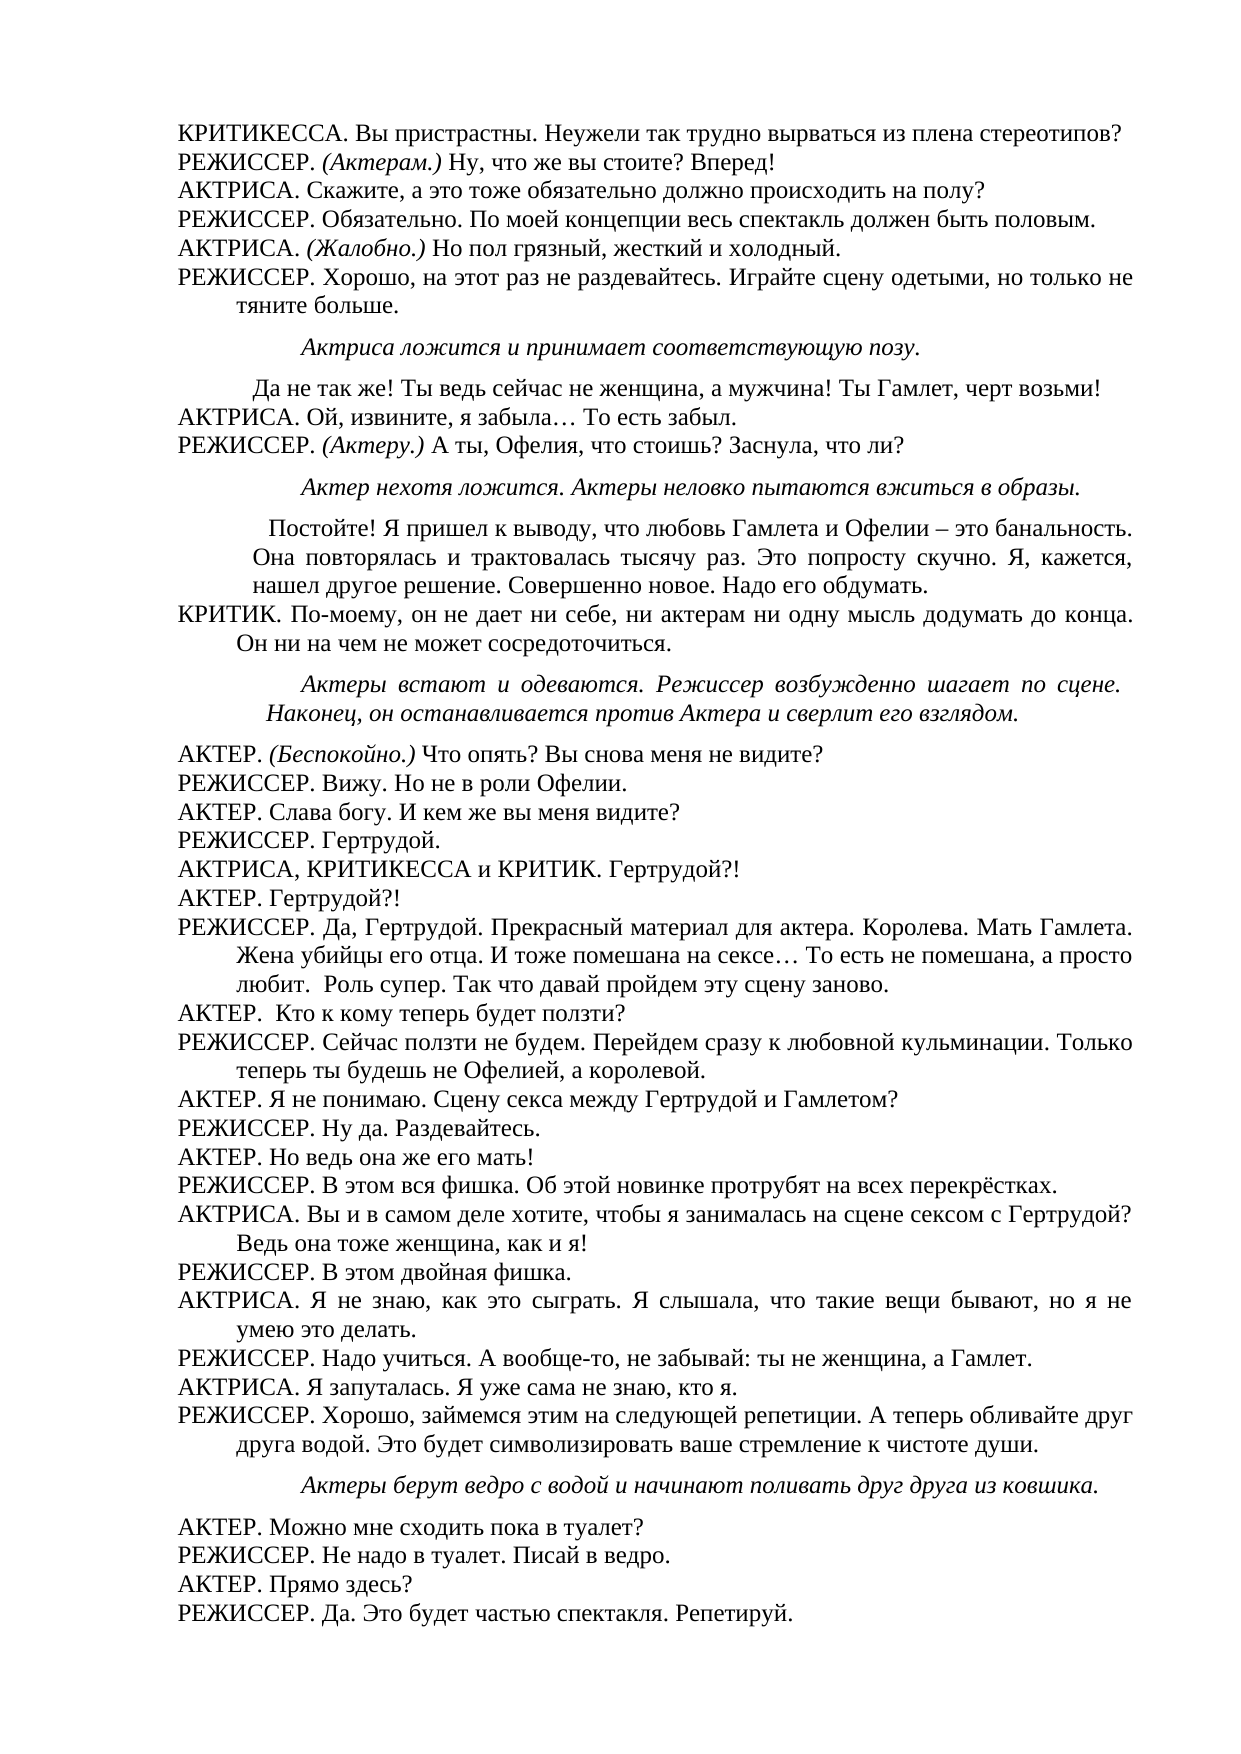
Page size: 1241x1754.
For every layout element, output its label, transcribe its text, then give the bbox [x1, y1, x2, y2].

text РЕЖИССЕР. Сейчас ползти не будем. Перейдем сразу к любовной кульминации. Только теперь ты будешь не Офелией, а королевой. [177, 1027, 1134, 1084]
text РЕЖИССЕР. В этом двойная фишка. [177, 1257, 1134, 1286]
text АКТРИСА. Я не знаю, как это сыграть. Я слышала, что такие вещи бывают, но я не умею это делать. [177, 1286, 1134, 1343]
text Актеры встают и одеваются. Режиссер возбужденно шагает по сцене. Наконец, он останавливается против Актера и сверлит его взглядом. [266, 669, 1122, 727]
text АКТРИСА. (Жалобно.) Но пол грязный, жесткий и холодный. [177, 233, 1134, 262]
text АКТЕР. Но ведь она же его мать! [177, 1142, 1134, 1171]
text Актеры берут ведро с водой и начинают поливать друг друга из ковшика. [266, 1471, 1122, 1499]
text РЕЖИССЕР. Обязательно. По моей концепции весь спектакль должен быть половым. [177, 204, 1134, 233]
text АКТЕР. Я не понимаю. Сцену секса между Гертрудой и Гамлетом? [177, 1084, 1134, 1113]
text РЕЖИССЕР. Да, Гертрудой. Прекрасный материал для актера. Королева. Мать Гамлета. Жена убийцы его отца. И тоже помешана на сексе… То есть не помешана, а просто любит. Роль супер. Так что давай пройдем эту сцену заново. [177, 912, 1134, 998]
text АКТЕР. Кто к кому теперь будет ползти? [177, 998, 1134, 1027]
text РЕЖИССЕР. Гертрудой. [177, 826, 1134, 854]
text РЕЖИССЕР. В этом вся фишка. Об этой новинке протрубят на всех перекрёстках. [177, 1171, 1134, 1199]
text АКТЕР. Можно мне сходить пока в туалет? [177, 1512, 1134, 1541]
text РЕЖИССЕР. Ну да. Раздевайтесь. [177, 1113, 1134, 1142]
text АКТЕР. Гертрудой?! [177, 883, 1134, 912]
text Актер нехотя ложится. Актеры неловко пытаются вжиться в образы. [266, 472, 1122, 501]
text РЕЖИССЕР. (Актерам.) Ну, что же вы стоите? Вперед! [177, 147, 1134, 176]
text КРИТИКЕССА. Вы пристрастны. Неужели так трудно вырваться из плена стереотипов? [177, 118, 1134, 147]
text РЕЖИССЕР. Хорошо, займемся этим на следующей репетиции. А теперь обливайте друг друга водой. Это будет символизировать ваше стремление к чистоте души. [177, 1401, 1134, 1458]
text АКТЕР. Слава богу. И кем же вы меня видите? [177, 797, 1134, 826]
text РЕЖИССЕР. Надо учиться. А вообще-то, не забывай: ты не женщина, а Гамлет. [177, 1343, 1134, 1372]
text АКТРИСА. Скажите, а это тоже обязательно должно происходить на полу? [177, 176, 1134, 204]
text РЕЖИССЕР. Не надо в туалет. Писай в ведро. [177, 1541, 1134, 1569]
text Постойте! Я пришел к выводу, что любовь Гамлета и Офелии – это банальность. Она повторялась и трактовалась тысячу раз. Это попросту скучно. Я, кажется, нашел другое решение. Совершенно новое. Надо его обдумать. [252, 513, 1134, 599]
text АКТРИСА. Я запуталась. Я уже сама не знаю, кто я. [177, 1372, 1134, 1401]
text РЕЖИССЕР. Вижу. Но не в роли Офелии. [177, 768, 1134, 797]
text АКТЕР. Прямо здесь? [177, 1569, 1134, 1598]
text РЕЖИССЕР. Да. Это будет частью спектакля. Репетируй. [177, 1598, 1134, 1627]
text Актриса ложится и принимает соответствующую позу. [266, 332, 1122, 361]
text Да не так же! Ты ведь сейчас не женщина, а мужчина! Ты Гамлет, черт возьми! [236, 373, 1134, 402]
text АКТРИСА. Ой, извините, я забыла… То есть забыл. [177, 402, 1134, 431]
text АКТРИСА. Вы и в самом деле хотите, чтобы я занималась на сцене сексом с Гертрудой? Ведь она тоже женщина, как и я! [177, 1199, 1134, 1257]
text РЕЖИССЕР. (Актеру.) А ты, Офелия, что стоишь? Заснула, что ли? [177, 431, 1134, 459]
text АКТРИСА, КРИТИКЕССА и КРИТИК. Гертрудой?! [177, 854, 1134, 883]
text РЕЖИССЕР. Хорошо, на этот раз не раздевайтесь. Играйте сцену одетыми, но только не тяните больше. [177, 262, 1134, 319]
text КРИТИК. По-моему, он не дает ни себе, ни актерам ни одну мысль додумать до конца. Он ни на чем не может сосредоточиться. [177, 599, 1134, 657]
text АКТЕР. (Беспокойно.) Что опять? Вы снова меня не видите? [177, 739, 1134, 768]
